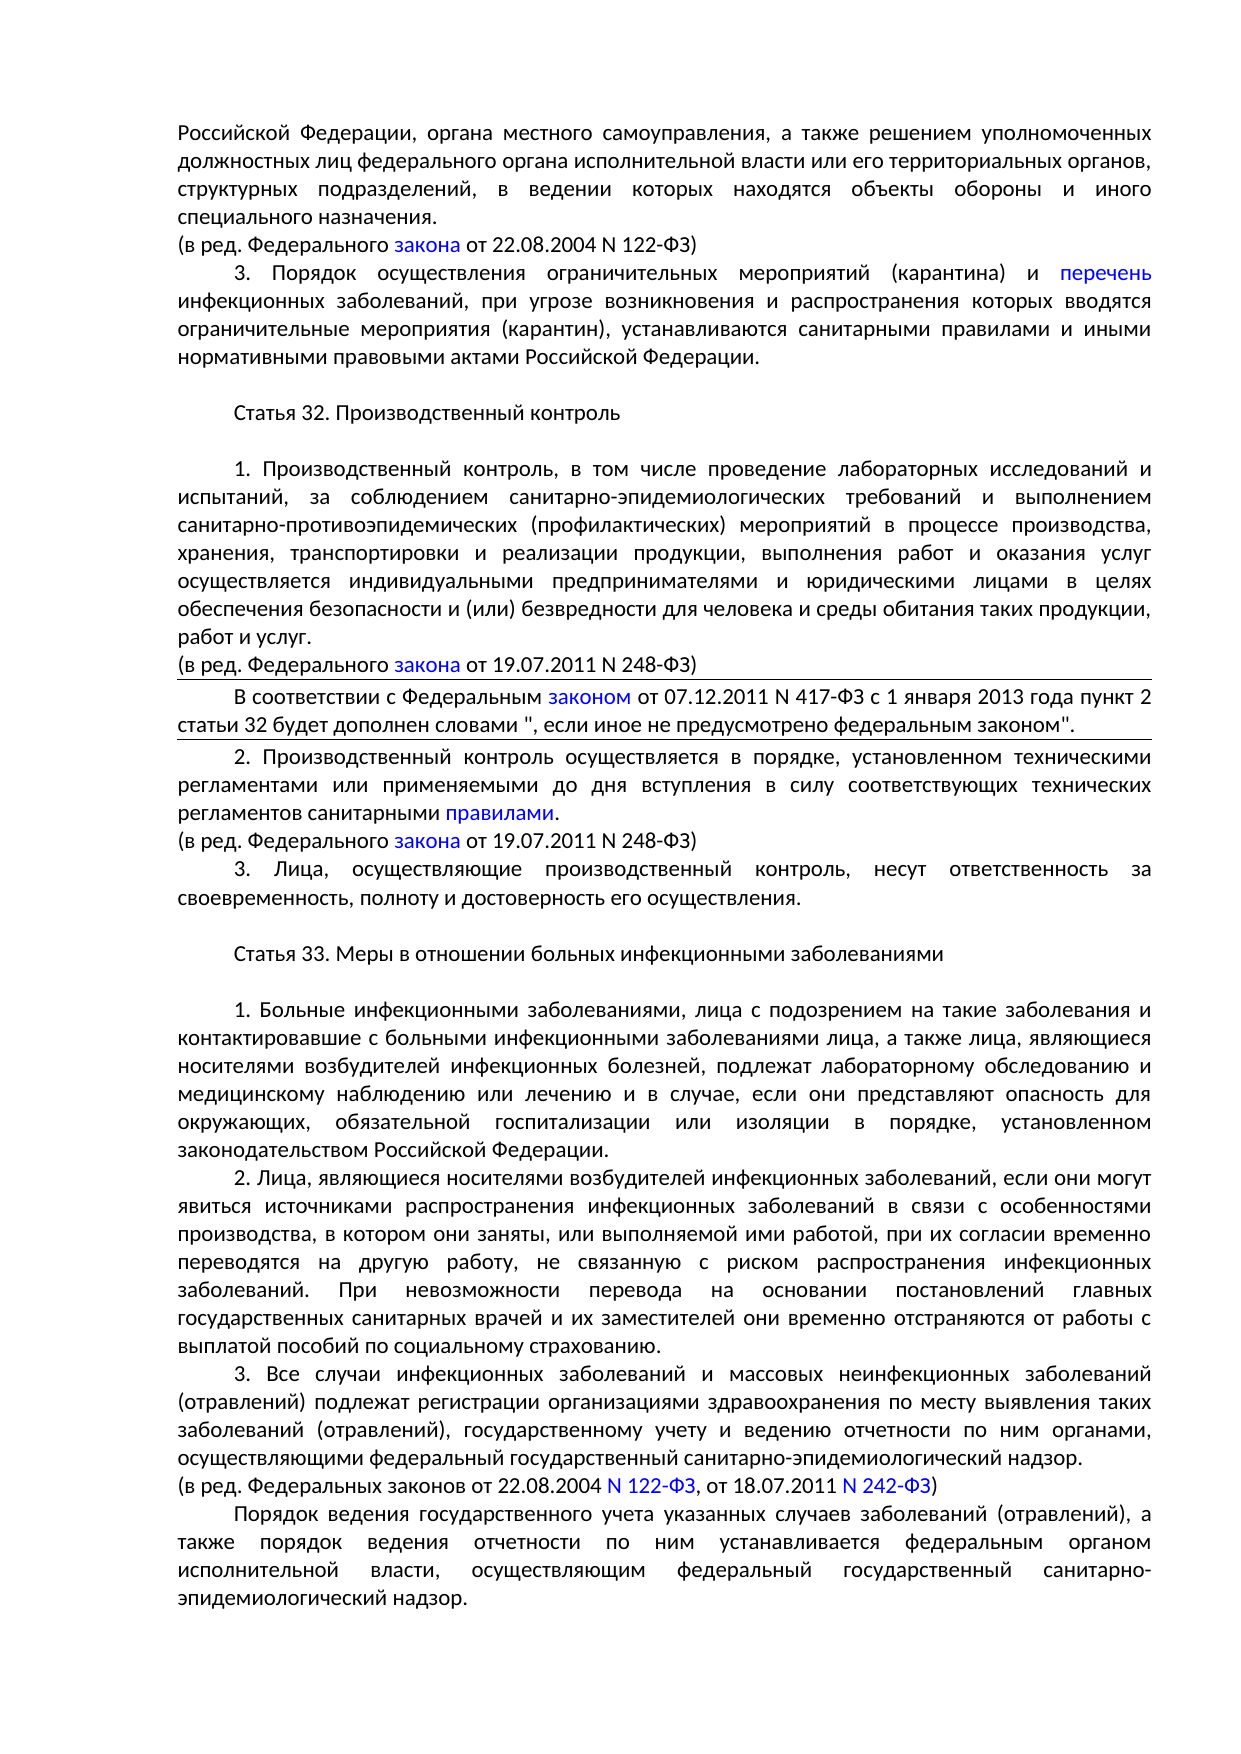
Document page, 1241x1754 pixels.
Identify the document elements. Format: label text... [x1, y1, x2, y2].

text (в ред. Федерального закона от 19.07.2011 N 248-ФЗ) [177, 651, 1152, 678]
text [177, 118, 1152, 230]
text 1. Производственный контроль, в том числе проведение лабораторных исследований и испытаний, за соблюдением санитарно-эпидемиологических требований и выполнением санитарно-противоэпидемических (профилактических) мероприятий в процессе производства, хранения, транспортировки и реализации продукции, выполнения работ и оказания услуг осуществляется индивидуальными предпринимателями и юридическими лицами в целях обеспечения безопасности и (или) безвредности для человека и среды обитания таких продукции, работ и услуг. [177, 454, 1152, 651]
text 2. Производственный контроль осуществляется в порядке, установленном техническими регламентами или применяемыми до дня вступления в силу соответствующих технических регламентов санитарными правилами. [177, 742, 1152, 827]
text 3. Порядок осуществления ограничительных мероприятий (карантина) и перечень инфекционных заболеваний, при угрозе возникновения и распространения которых вводятся ограничительные мероприятия (карантин), устанавливаются санитарными правилами и иными нормативными правовыми актами Российской Федерации. [177, 258, 1152, 370]
text (в ред. Федеральных законов от 22.08.2004 N 122-ФЗ, от 18.07.2011 N 242-ФЗ) [177, 1471, 1152, 1499]
text Порядок ведения государственного учета указанных случаев заболеваний (отравлений), а также порядок ведения отчетности по ним устанавливается федеральным органом исполнительной власти, осуществляющим федеральный государственный санитарно-эпидемиологический надзор. [177, 1499, 1152, 1611]
text 1. Больные инфекционными заболеваниями, лица с подозрением на такие заболевания и контактировавшие с больными инфекционными заболеваниями лица, а также лица, являющиеся носителями возбудителей инфекционных болезней, подлежат лабораторному обследованию и медицинскому наблюдению или лечению и в случае, если они представляют опасность для окружающих, обязательной госпитализации или изоляции в порядке, установленном законодательством Российской Федерации. [177, 995, 1152, 1163]
text 2. Лица, являющиеся носителями возбудителей инфекционных заболеваний, если они могут явиться источниками распространения инфекционных заболеваний в связи с особенностями производства, в котором они заняты, или выполняемой ими работой, при их согласии временно переводятся на другую работу, не связанную с риском распространения инфекционных заболеваний. При невозможности перевода на основании постановлений главных государственных санитарных врачей и их заместителей они временно отстраняются от работы с выплатой пособий по социальному страхованию. [177, 1163, 1152, 1359]
text (в ред. Федерального закона от 19.07.2011 N 248-ФЗ) [177, 827, 1152, 854]
text Статья 33. Меры в отношении больных инфекционными заболеваниями [177, 939, 1152, 967]
text (в ред. Федерального закона от 22.08.2004 N 122-ФЗ) [177, 230, 1152, 258]
text 3. Все случаи инфекционных заболеваний и массовых неинфекционных заболеваний (отравлений) подлежат регистрации организациями здравоохранения по месту выявления таких заболеваний (отравлений), государственному учету и ведению отчетности по ним органами, осуществляющими федеральный государственный санитарно-эпидемиологический надзор. [177, 1359, 1152, 1471]
text Статья 32. Производственный контроль [177, 398, 1152, 426]
text 3. Лица, осуществляющие производственный контроль, несут ответственность за своевременность, полноту и достоверность его осуществления. [177, 854, 1152, 911]
text В соответствии с Федеральным законом от 07.12.2011 N 417-ФЗ с 1 января 2013 года пункт 2 статьи 32 будет дополнен словами ", если иное не предусмотрено федеральным законом". [177, 682, 1152, 738]
